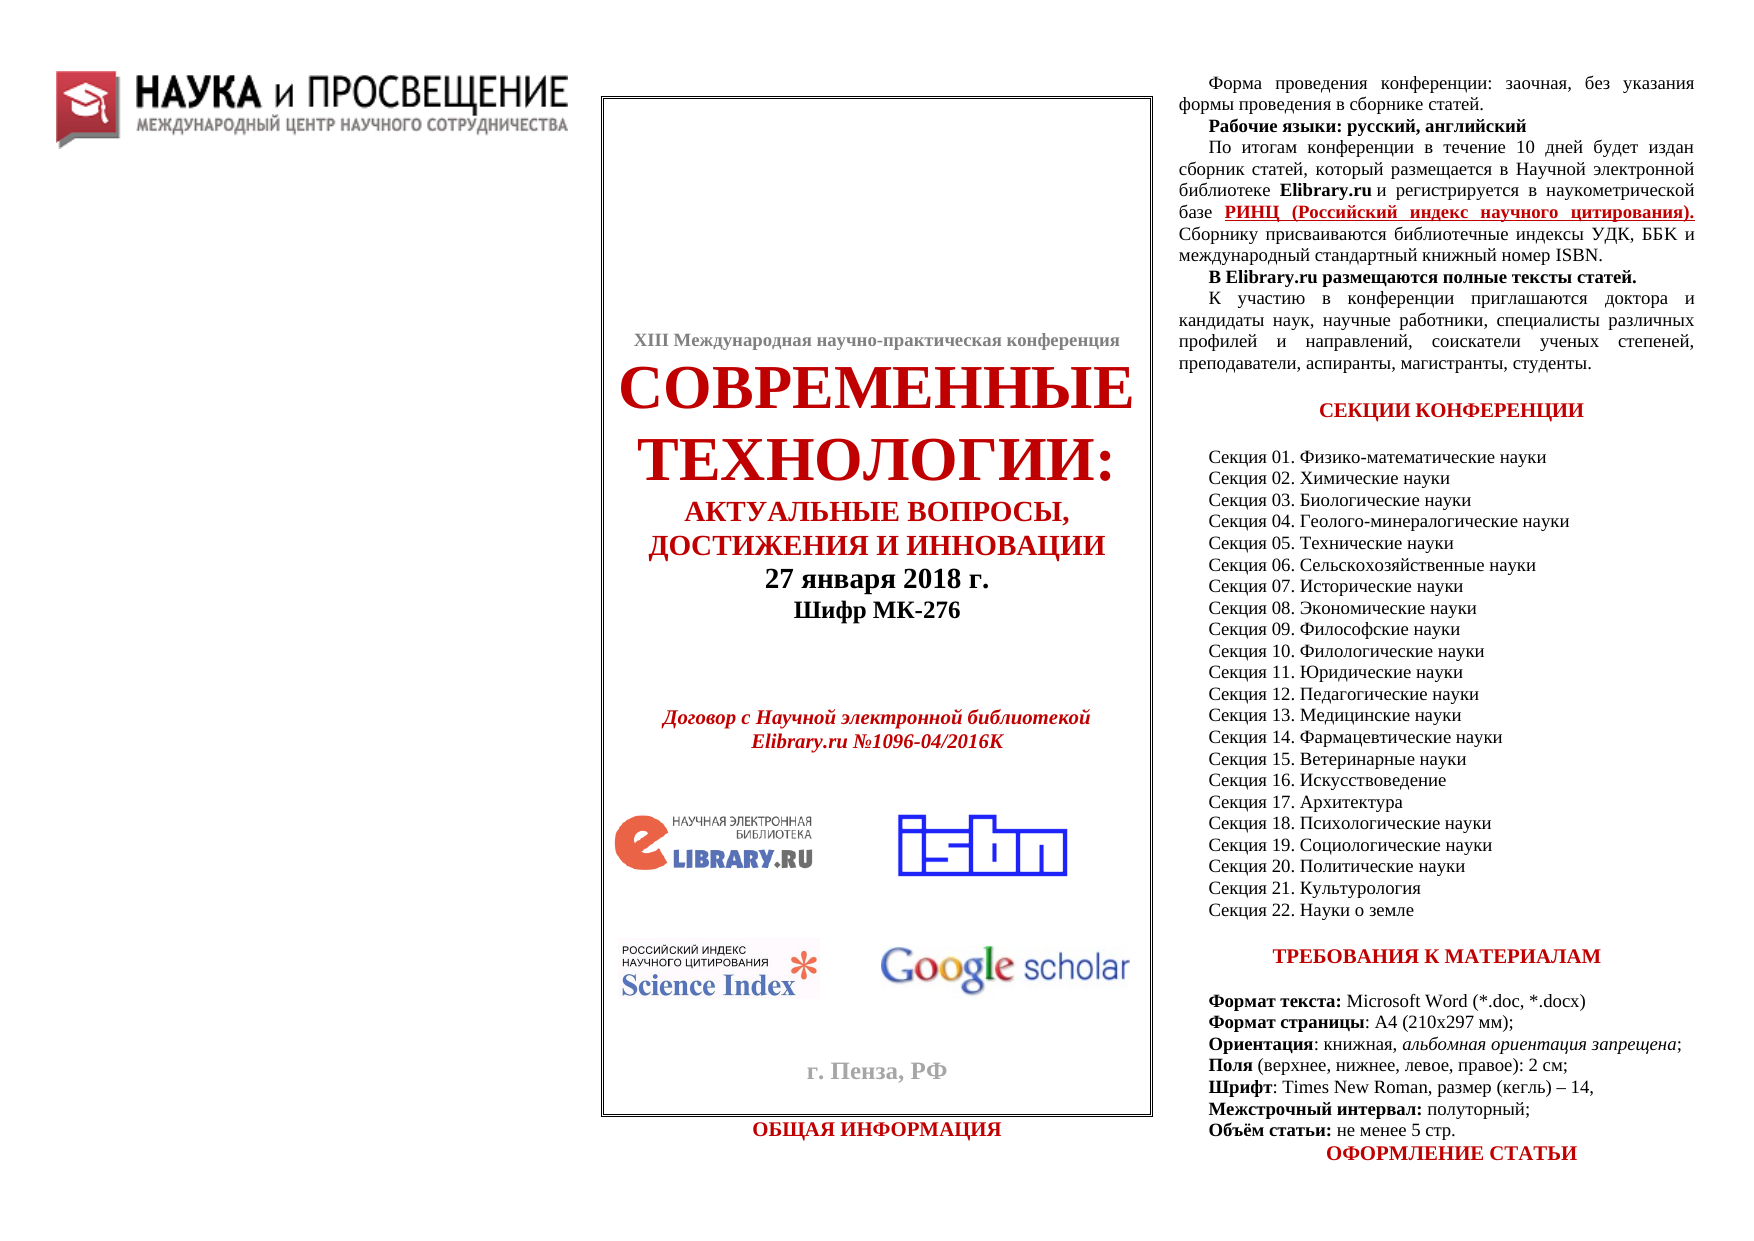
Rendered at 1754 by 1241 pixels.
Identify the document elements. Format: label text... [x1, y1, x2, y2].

text Секция 20. Политические науки [1179, 855, 1695, 877]
text Секция 14. Фармацевтические науки [1179, 726, 1695, 747]
text Объём статьи: не менее 5 стр. [1179, 1119, 1695, 1141]
text Рабочие языки: русский, английский [1179, 115, 1695, 136]
text Секция 18. Психологические науки [1179, 812, 1695, 834]
text К участию в конференции приглашаются доктора и кандидаты наук, научные работники, специалисты различных профилей и направлений, соискатели ученых степеней, преподаватели, аспиранты, магистранты, студенты. [1179, 287, 1695, 373]
text Секция 01. Физико-математические науки [1179, 446, 1695, 467]
text В Elibrary.ru размещаются полные тексты статей. [1179, 266, 1695, 287]
text Межстрочный интервал: полуторный; [1179, 1097, 1695, 1119]
text Секция 22. Науки о земле [1179, 898, 1695, 920]
text Секция 07. Исторические науки [1179, 575, 1695, 597]
text Секция 11. Юридические науки [1179, 661, 1695, 683]
text Секция 12. Педагогические науки [1179, 683, 1695, 704]
table_cell г. Пенза, РФ [604, 999, 1150, 1114]
text Форма проведения конференции: заочная, без указания формы проведения в сборнике статей. [1179, 72, 1695, 115]
table_header XIII Международная научно-практическая конференция СОВРЕМЕННЫЕ ТЕХНОЛОГИИ: АКТУАЛЬНЫЕ ВОПРОСЫ, ДОСТИЖЕНИЯ И ИННОВАЦИИ 27 января 2018 г. Шифр МК-276 Договор с Научной электронной библиотекой Elibrary.ru №1096-04/2016K [604, 99, 1150, 999]
text ТРЕБОВАНИЯ К МАТЕРИАЛАМ [1179, 944, 1695, 968]
picture [56, 71, 568, 149]
text СЕКЦИИ КОНФЕРЕНЦИИ [1179, 397, 1695, 422]
text Секция 06. Сельскохозяйственные науки [1179, 553, 1695, 575]
text Секция 21. Культурология [1179, 877, 1695, 898]
text Секция 13. Медицинские науки [1179, 704, 1695, 726]
text Секция 02. Химические науки [1179, 467, 1695, 489]
text Секция 08. Экономические науки [1179, 597, 1695, 618]
text Секция 10. Филологические науки [1179, 640, 1695, 661]
text ОФОРМЛЕНИЕ СТАТЬИ [1179, 1141, 1695, 1165]
text Формат страницы: А4 (210x297 мм); [1179, 1011, 1695, 1033]
text Поля (верхнее, нижнее, левое, правое): 2 см; [1179, 1054, 1695, 1076]
text Шрифт: Times New Roman, размер (кегль) – 14, [1179, 1076, 1695, 1097]
text Секция 09. Философские науки [1179, 618, 1695, 640]
text Ориентация: книжная, альбомная ориентация запрещена; [1179, 1033, 1695, 1054]
text Секция 03. Биологические науки [1179, 489, 1695, 510]
text Секция 04. Геолого-минералогические науки [1179, 510, 1695, 532]
picture [892, 810, 1074, 883]
text Секция 17. Архитектура [1179, 791, 1695, 812]
text ОБЩАЯ ИНФОРМАЦИЯ [619, 1117, 1135, 1141]
text Секция 15. Ветеринарные науки [1179, 747, 1695, 769]
text Формат текста: Microsoft Word (*.doc, *.docx) [1179, 990, 1695, 1011]
text По итогам конференции в течение 10 дней будет издан сборник статей, который размещается в Научной электронной библиотеке Elibrary.ru и регистрируется в наукометрической базе РИНЦ (Российский индекс научного цитирования). Сборнику присваиваются библиотечные индексы УДК, ББK и международный стандартный книжный номер ISBN. [1179, 136, 1695, 266]
text Секция 16. Искусствоведение [1179, 769, 1695, 791]
text Секция 05. Технические науки [1179, 532, 1695, 553]
text Секция 19. Социологические науки [1179, 834, 1695, 855]
